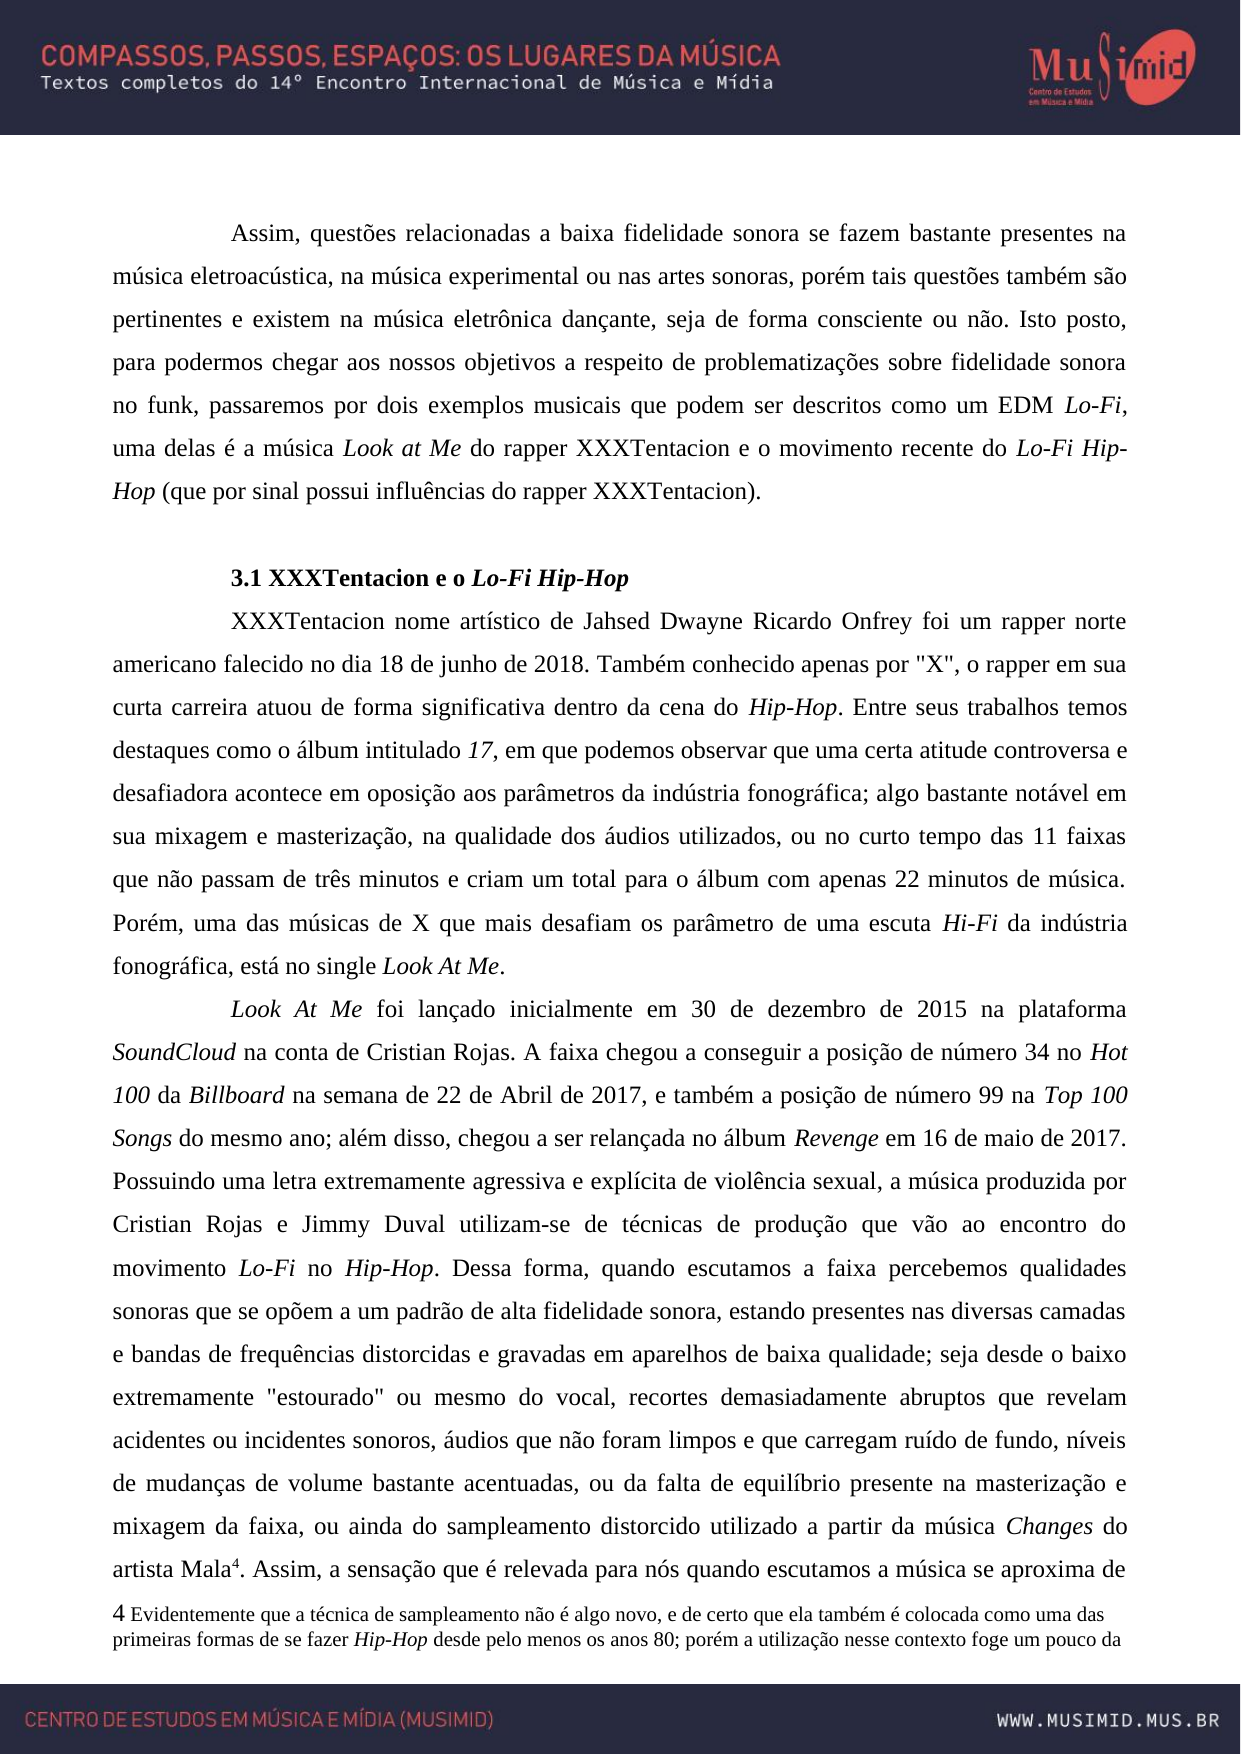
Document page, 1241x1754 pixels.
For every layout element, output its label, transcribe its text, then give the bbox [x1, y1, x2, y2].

text 3.1 XXXTentacion e o Lo-Fi Hip-Hop [112, 563, 1128, 591]
picture [0, 0, 1241, 135]
picture [0, 1684, 1241, 1754]
text Assim, questões relacionadas a baixa fidelidade sonora se fazem bastante presentes na música eletroacústica, na música experimental ou nas artes sonoras, porém tais questões também são pertinentes e existem na música eletrônica dançante, seja de forma consciente ou não. Isto posto, para podermos chegar aos nossos objetivos a respeito de problematizações sobre fidelidade sonora no funk, passaremos por dois exemplos musicais que podem ser descritos como um EDM Lo-Fi, uma delas é a música Look at Me do rapper XXXTentacion e o movimento recente do Lo-Fi Hip-Hop (que por sinal possui influências do rapper XXXTentacion). [112, 218, 1128, 505]
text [112, 994, 1128, 1583]
text XXXTentacion nome artístico de Jahsed Dwayne Ricardo Onfrey foi um rapper norte americano falecido no dia 18 de junho de 2018. Também conhecido apenas por "X", o rapper em sua curta carreira atuou de forma significativa dentro da cena do Hip-Hop. Entre seus trabalhos temos destaques como o álbum intitulado 17, em que podemos observar que uma certa atitude controversa e desafiadora acontece em oposição aos parâmetros da indústria fonográfica; algo bastante notável em sua mixagem e masterização, na qualidade dos áudios utilizados, ou no curto tempo das 11 faixas que não passam de três minutos e criam um total para o álbum com apenas 22 minutos de música. Porém, uma das músicas de X que mais desafiam os parâmetro de uma escuta Hi-Fi da indústria fonográfica, está no single Look At Me. [112, 606, 1128, 979]
